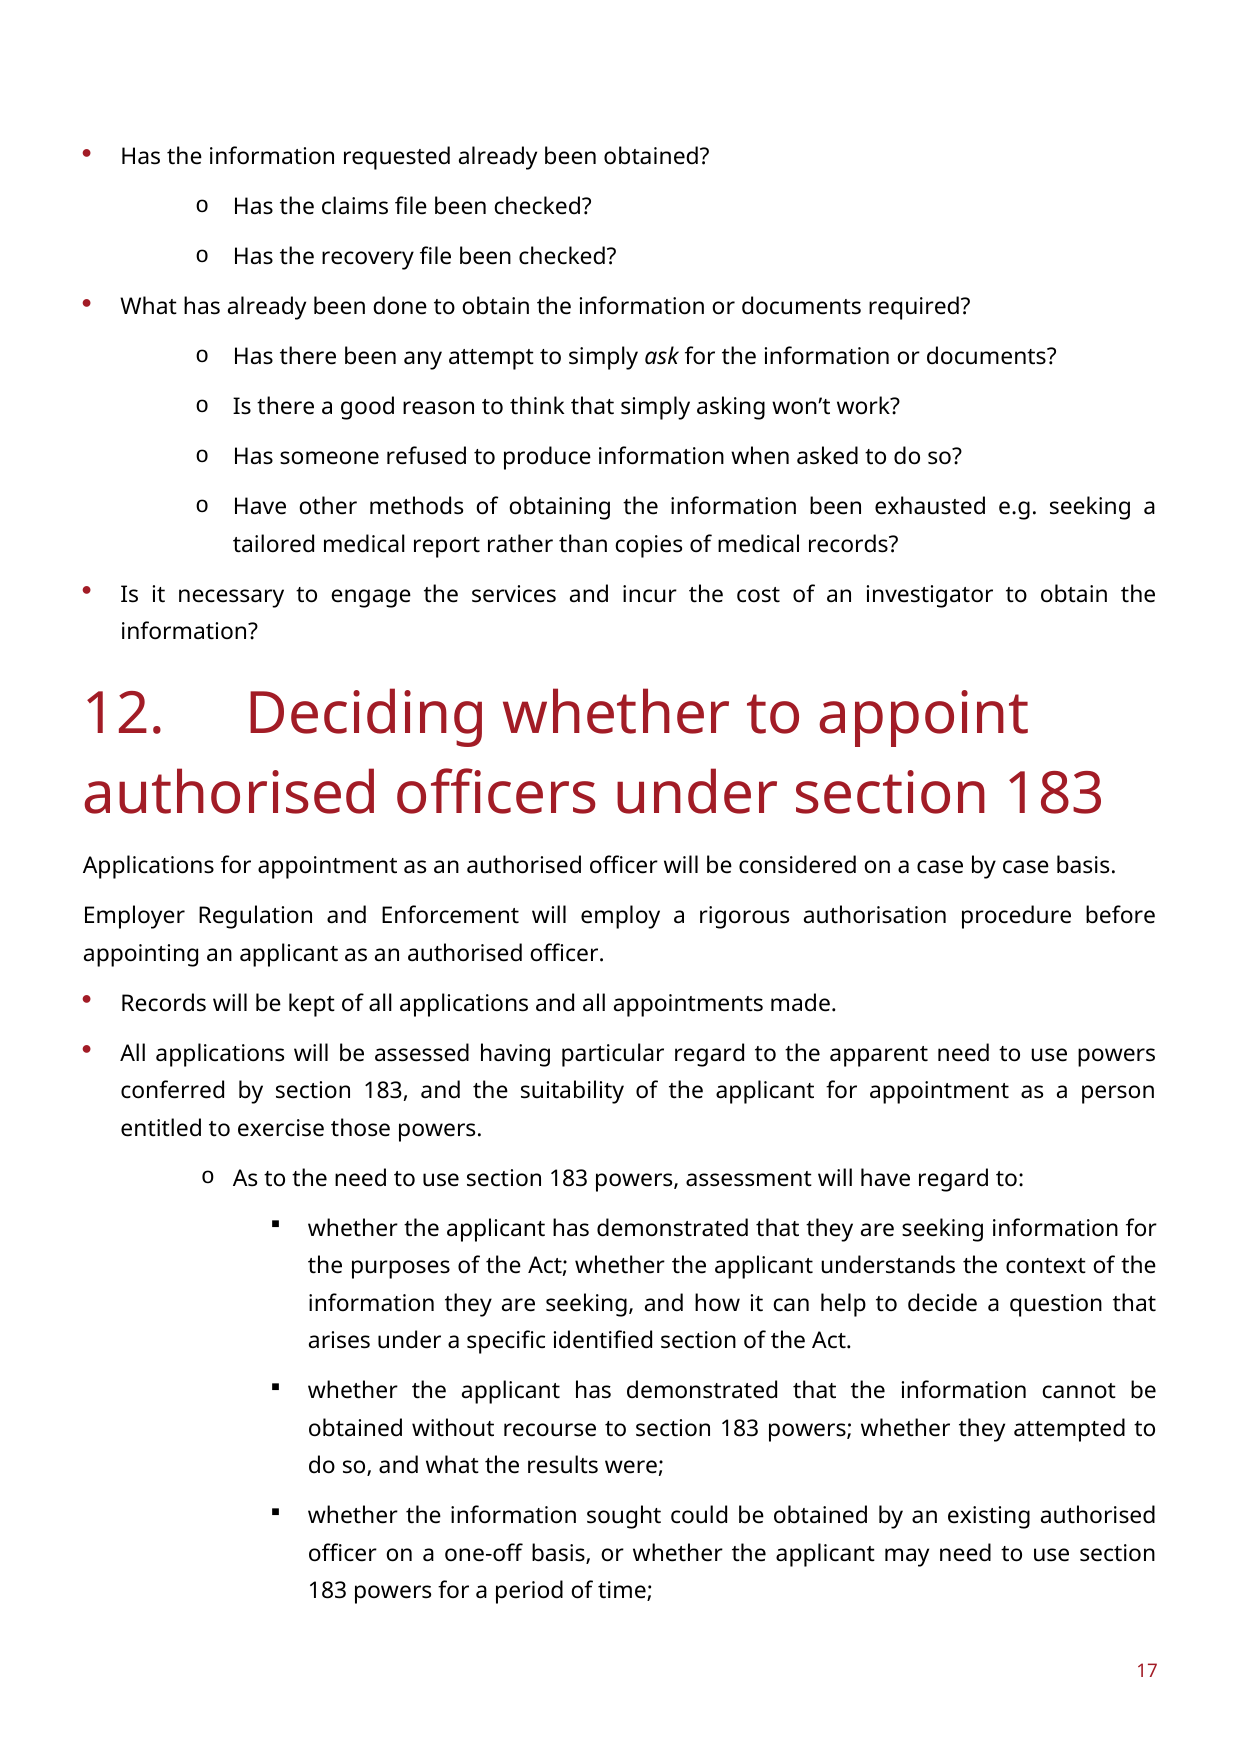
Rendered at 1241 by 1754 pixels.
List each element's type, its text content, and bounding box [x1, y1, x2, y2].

list whether the applicant has demonstrated that they are seeking information for the purposes of the Act; whether the applicant understands the context of the information they are seeking, and how it can help to decide a question that arises under a specific identified section of the Act. [270, 1206, 1157, 1356]
list whether the information sought could be obtained by an existing authorised officer on a one-off basis, or whether the applicant may need to use section 183 powers for a period of time; [270, 1493, 1157, 1606]
text What has already been done to obtain the information or documents required? [83, 284, 1157, 322]
list Has there been any attempt to simply ask for the information or documents? [195, 334, 1157, 372]
list As to the need to use section 183 powers, assessment will have regard to: [201, 1156, 1157, 1193]
list Have other methods of obtaining the information been exhausted e.g. seeking a tailored medical report rather than copies of medical records? [195, 484, 1157, 559]
list Has someone refused to produce information when asked to do so? [195, 434, 1157, 472]
list whether the applicant has demonstrated that the information cannot be obtained without recourse to section 183 powers; whether they attempted to do so, and what the results were; [270, 1368, 1157, 1481]
subtitle Deciding whether to appoint authorised officers under section 183 [83, 672, 1157, 831]
text Employer Regulation and Enforcement will employ a rigorous authorisation procedure before appointing an applicant as an authorised officer. [83, 893, 1157, 968]
text All applications will be assessed having particular regard to the apparent need to use powers conferred by section 183, and the suitability of the applicant for appointment as a person entitled to exercise those powers. [83, 1031, 1157, 1143]
list Is there a good reason to think that simply asking won’t work? [195, 384, 1157, 422]
list Has the recovery file been checked? [195, 234, 1157, 272]
list Has the claims file been checked? [195, 184, 1157, 222]
text Applications for appointment as an authorised officer will be considered on a case by case basis. [83, 843, 1157, 881]
text Records will be kept of all applications and all appointments made. [83, 981, 1157, 1018]
text Has the information requested already been obtained? [83, 134, 1157, 172]
text Is it necessary to engage the services and incur the cost of an investigator to obtain the information? [83, 572, 1157, 647]
